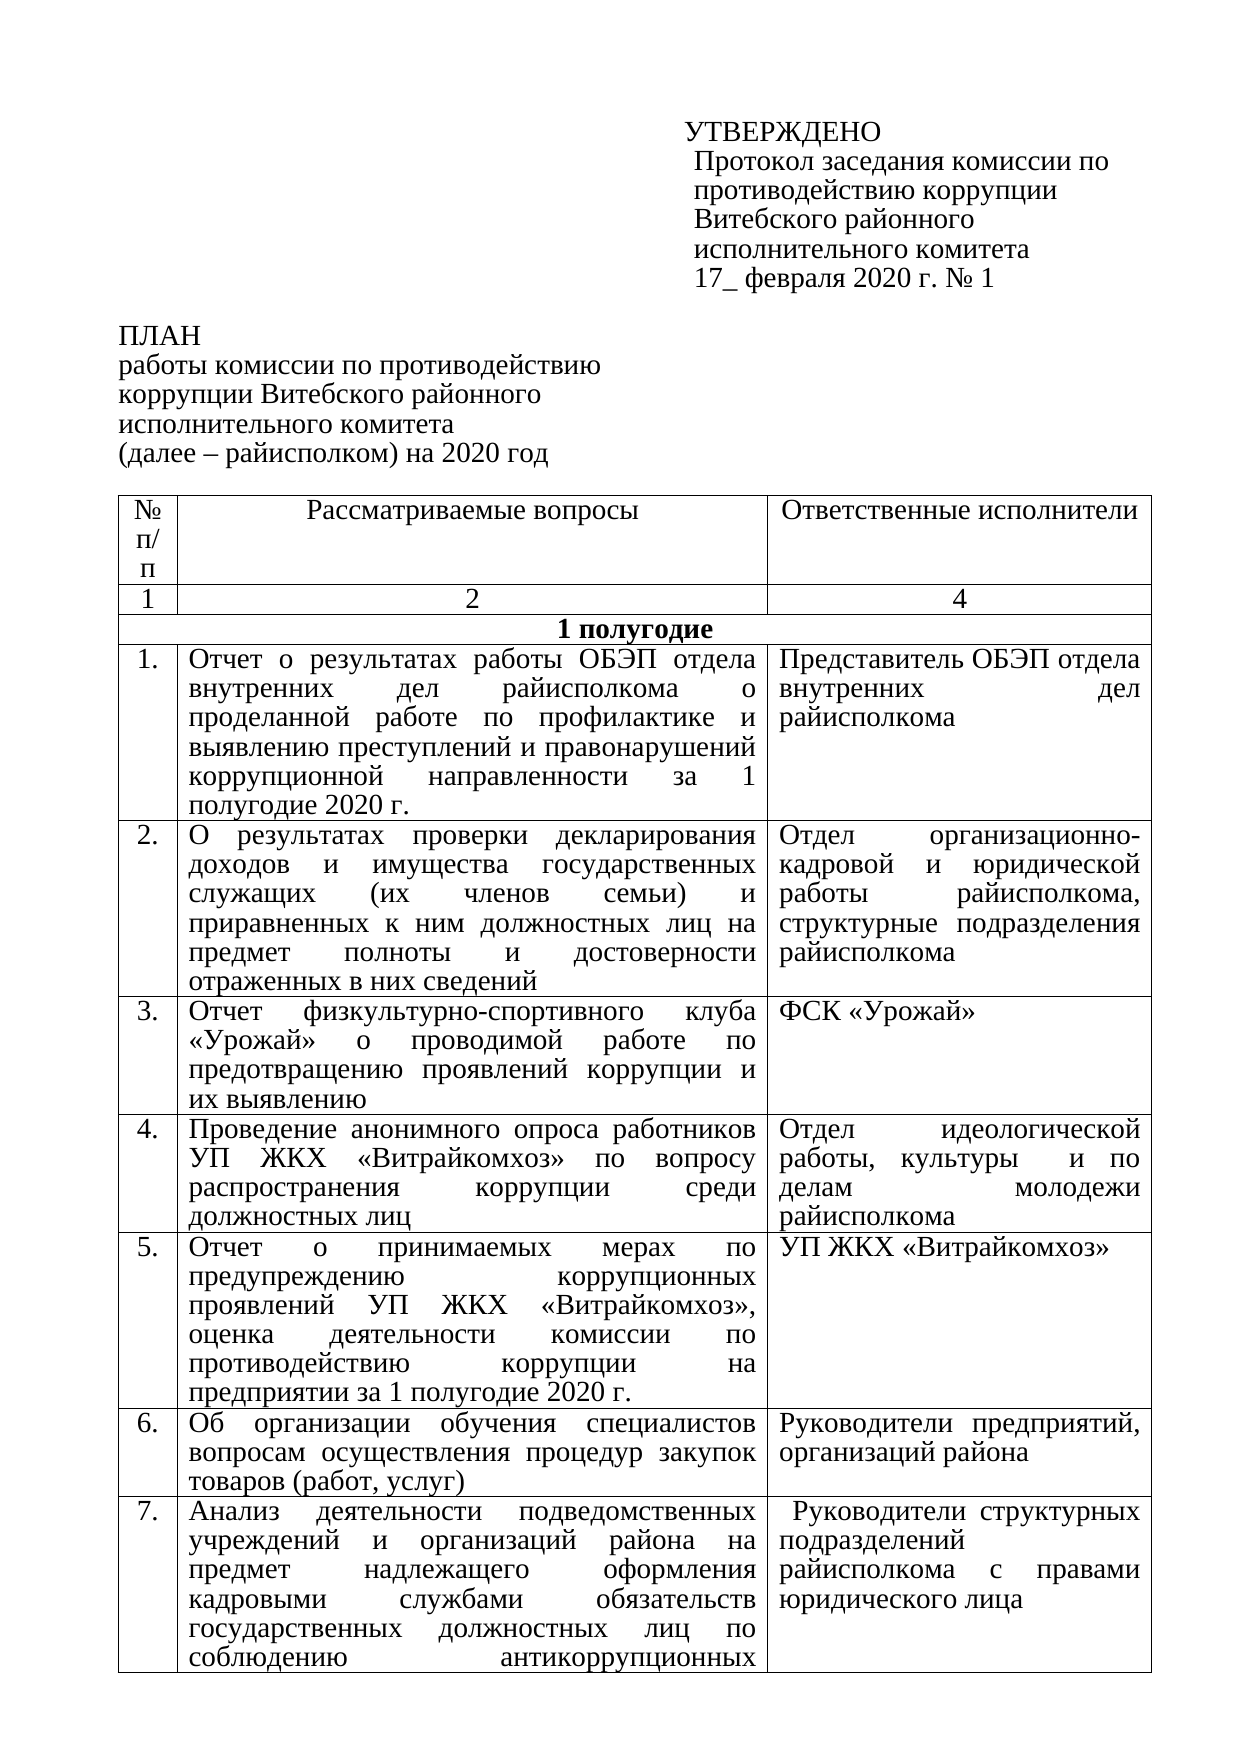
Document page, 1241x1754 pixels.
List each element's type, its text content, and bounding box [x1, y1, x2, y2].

table_cell 7. [119, 1497, 177, 1672]
table_cell Об организации обучения специалистов вопросам осуществления процедур закупок товаров (работ, услуг) [178, 1409, 767, 1496]
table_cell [178, 1497, 767, 1672]
text (далее – райисполком) на 2020 год [118, 439, 1152, 468]
table_cell ФСК «Урожай» [768, 997, 1151, 1114]
text 17_ февраля 2020 г. № 1 [177, 264, 1152, 293]
table_cell Представитель ОБЭП отдела внутренних дел райисполкома [768, 645, 1151, 820]
table_cell О результатах проверки декларирования доходов и имущества государственных служащих (их членов семьи) и приравненных к ним должностных лиц на предмет полноты и достоверности отраженных в них сведений [178, 821, 767, 996]
text работы комиссии по противодействию [118, 351, 1152, 381]
table_cell Отдел организационно-кадровой и юридической работы райисполкома, структурные подразделения райисполкома [768, 821, 1151, 996]
table_header № п/п [119, 496, 177, 584]
table_cell 4. [119, 1115, 177, 1232]
table_cell Отчет о принимаемых мерах по предупреждению коррупционных проявлений УП ЖКХ «Витрайкомхоз», оценка деятельности комиссии по противодействию коррупции на предприятии за 1 полугодие 2020 г. [178, 1233, 767, 1408]
text противодействию коррупции [620, 176, 1152, 206]
table_cell Отчет физкультурно-спортивного клуба «Урожай» о проводимой работе по предотвращению проявлений коррупции и их выявлению [178, 997, 767, 1114]
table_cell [768, 1497, 1151, 1672]
table_header Ответственные исполнители [768, 496, 1151, 584]
table_cell Отдел идеологической работы, культуры и по делам молодежи райисполкома [768, 1115, 1151, 1232]
text УТВЕРЖДЕНО [683, 118, 1152, 147]
text исполнительного комитета [118, 410, 1152, 439]
table_cell 1. [119, 645, 177, 820]
table_cell 2 [178, 585, 767, 614]
text Витебского районного [620, 206, 1152, 235]
table_cell 4 [768, 585, 1151, 614]
text Протокол заседания комиссии по [177, 147, 1152, 176]
text коррупции Витебского районного [118, 381, 1152, 410]
table_header Рассматриваемые вопросы [178, 496, 767, 584]
table_cell Проведение анонимного опроса работников УП ЖКХ «Витрайкомхоз» по вопросу распространения коррупции среди должностных лиц [178, 1115, 767, 1232]
text исполнительного комитета [620, 235, 1152, 264]
table_cell 1 [119, 585, 177, 614]
text ПЛАН [118, 322, 1152, 351]
table_cell 2. [119, 821, 177, 996]
table_cell 1 полугодие [119, 615, 1151, 644]
table_cell 6. [119, 1409, 177, 1496]
table_cell Руководители предприятий, организаций района [768, 1409, 1151, 1496]
table_cell Отчет о результатах работы ОБЭП отдела внутренних дел райисполкома о проделанной работе по профилактике и выявлению преступлений и правонарушений коррупционной направленности за 1 полугодие 2020 г. [178, 645, 767, 820]
table_cell УП ЖКХ «Витрайкомхоз» [768, 1233, 1151, 1408]
table_cell 5. [119, 1233, 177, 1408]
table_cell 3. [119, 997, 177, 1114]
